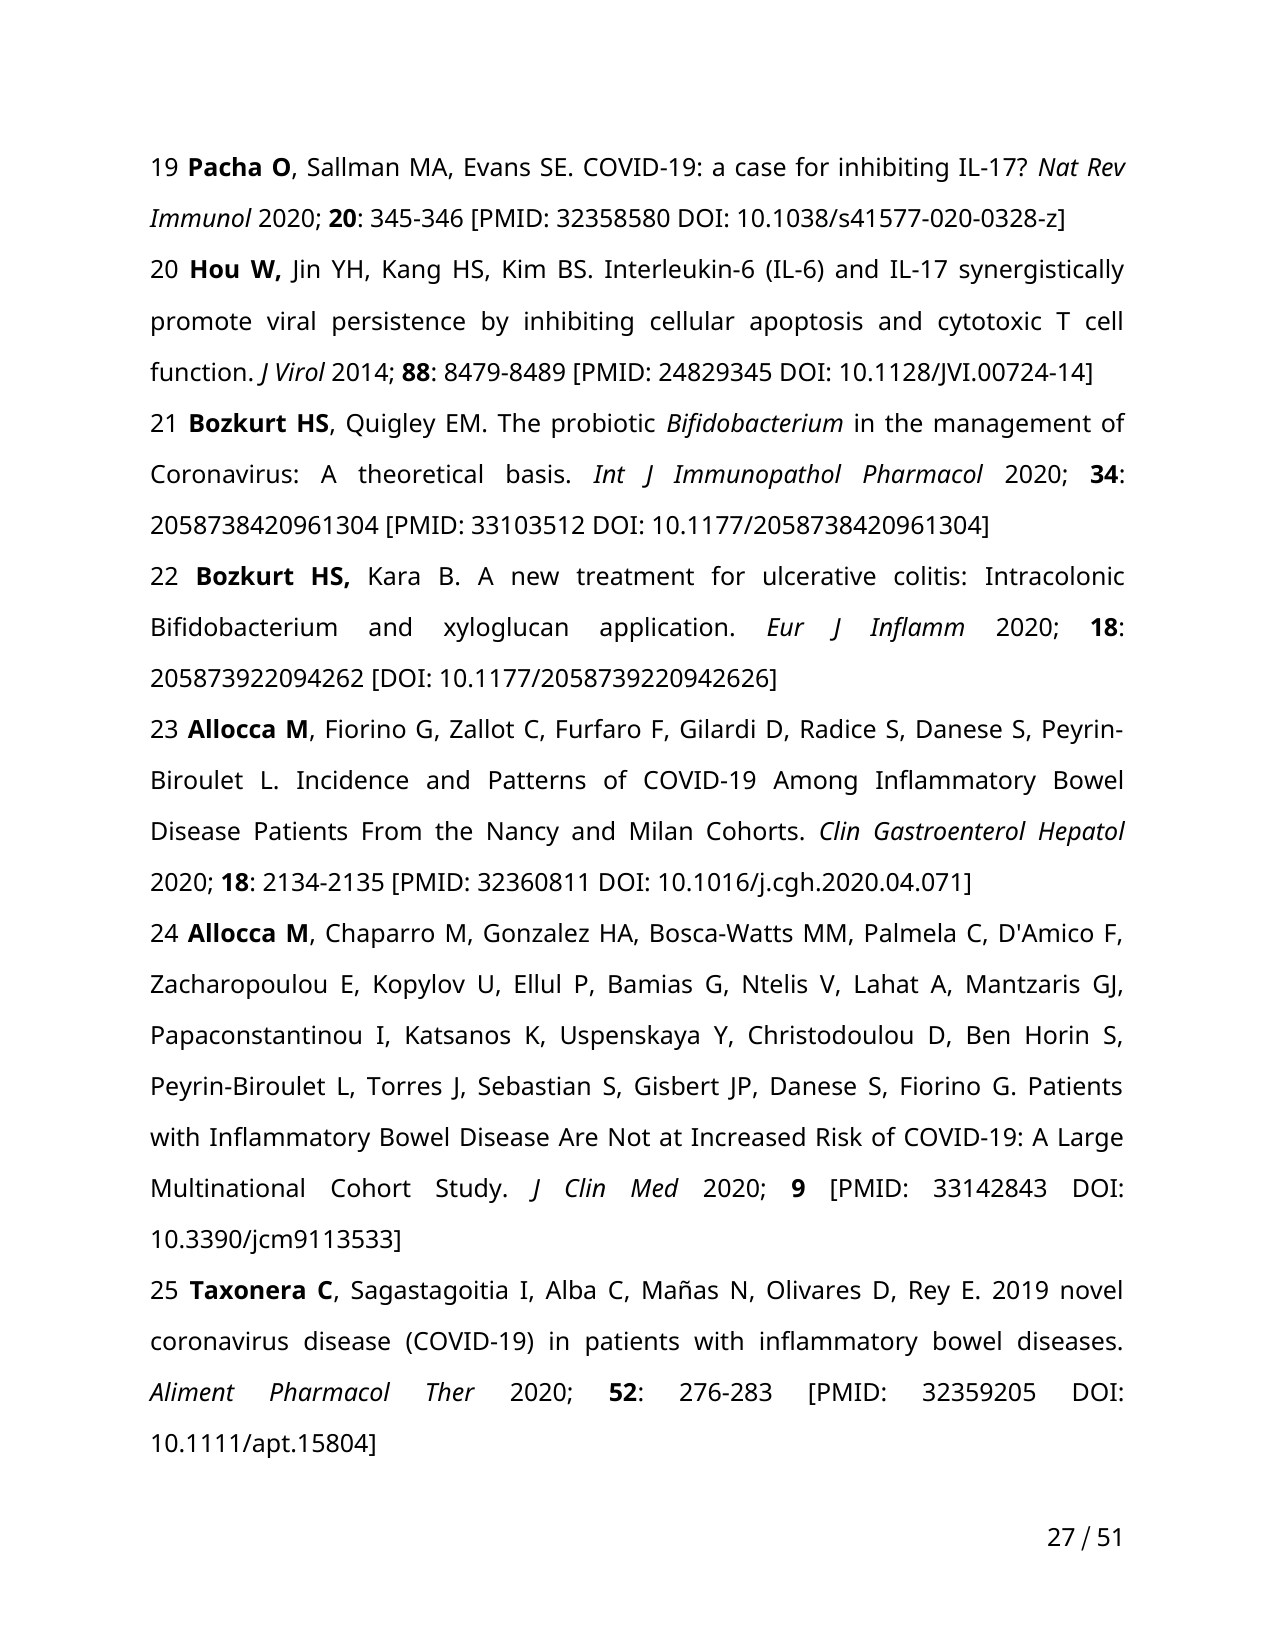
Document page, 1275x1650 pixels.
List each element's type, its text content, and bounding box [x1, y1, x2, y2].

text 20 Hou W, Jin YH, Kang HS, Kim BS. Interleukin-6 (IL-6) and IL-17 synergistically promote viral persistence by inhibiting cellular apoptosis and cytotoxic T cell function. J Virol 2014; 88: 8479-8489 [PMID: 24829345 DOI: 10.1128/JVI.00724-14] [150, 252, 1125, 388]
text 25 Taxonera C, Sagastagoitia I, Alba C, Mañas N, Olivares D, Rey E. 2019 novel coronavirus disease (COVID-19) in patients with inflammatory bowel diseases. Aliment Pharmacol Ther 2020; 52: 276-283 [PMID: 32359205 DOI: 10.1111/apt.15804] [150, 1273, 1125, 1460]
text 22 Bozkurt HS, Kara B. A new treatment for ulcerative colitis: Intracolonic Bifidobacterium and xyloglucan application. Eur J Inflamm 2020; 18: 205873922094262 [DOI: 10.1177/2058739220942626] [150, 558, 1125, 694]
text 21 Bozkurt HS, Quigley EM. The probiotic Bifidobacterium in the management of Coronavirus: A theoretical basis. Int J Immunopathol Pharmacol 2020; 34: 2058738420961304 [PMID: 33103512 DOI: 10.1177/2058738420961304] [150, 405, 1125, 541]
text 23 Allocca M, Fiorino G, Zallot C, Furfaro F, Gilardi D, Radice S, Danese S, Peyrin-Biroulet L. Incidence and Patterns of COVID-19 Among Inflammatory Bowel Disease Patients From the Nancy and Milan Cohorts. Clin Gastroenterol Hepatol 2020; 18: 2134-2135 [PMID: 32360811 DOI: 10.1016/j.cgh.2020.04.071] [150, 711, 1125, 899]
text 24 Allocca M, Chaparro M, Gonzalez HA, Bosca-Watts MM, Palmela C, D'Amico F, Zacharopoulou E, Kopylov U, Ellul P, Bamias G, Ntelis V, Lahat A, Mantzaris GJ, Papaconstantinou I, Katsanos K, Uspenskaya Y, Christodoulou D, Ben Horin S, Peyrin-Biroulet L, Torres J, Sebastian S, Gisbert JP, Danese S, Fiorino G. Patients with Inflammatory Bowel Disease Are Not at Increased Risk of COVID-19: A Large Multinational Cohort Study. J Clin Med 2020; 9 [PMID: 33142843 DOI: 10.3390/jcm9113533] [150, 916, 1125, 1256]
text 19 Pacha O, Sallman MA, Evans SE. COVID-19: a case for inhibiting IL-17? Nat Rev Immunol 2020; 20: 345-346 [PMID: 32358580 DOI: 10.1038/s41577-020-0328-z] [150, 150, 1125, 235]
